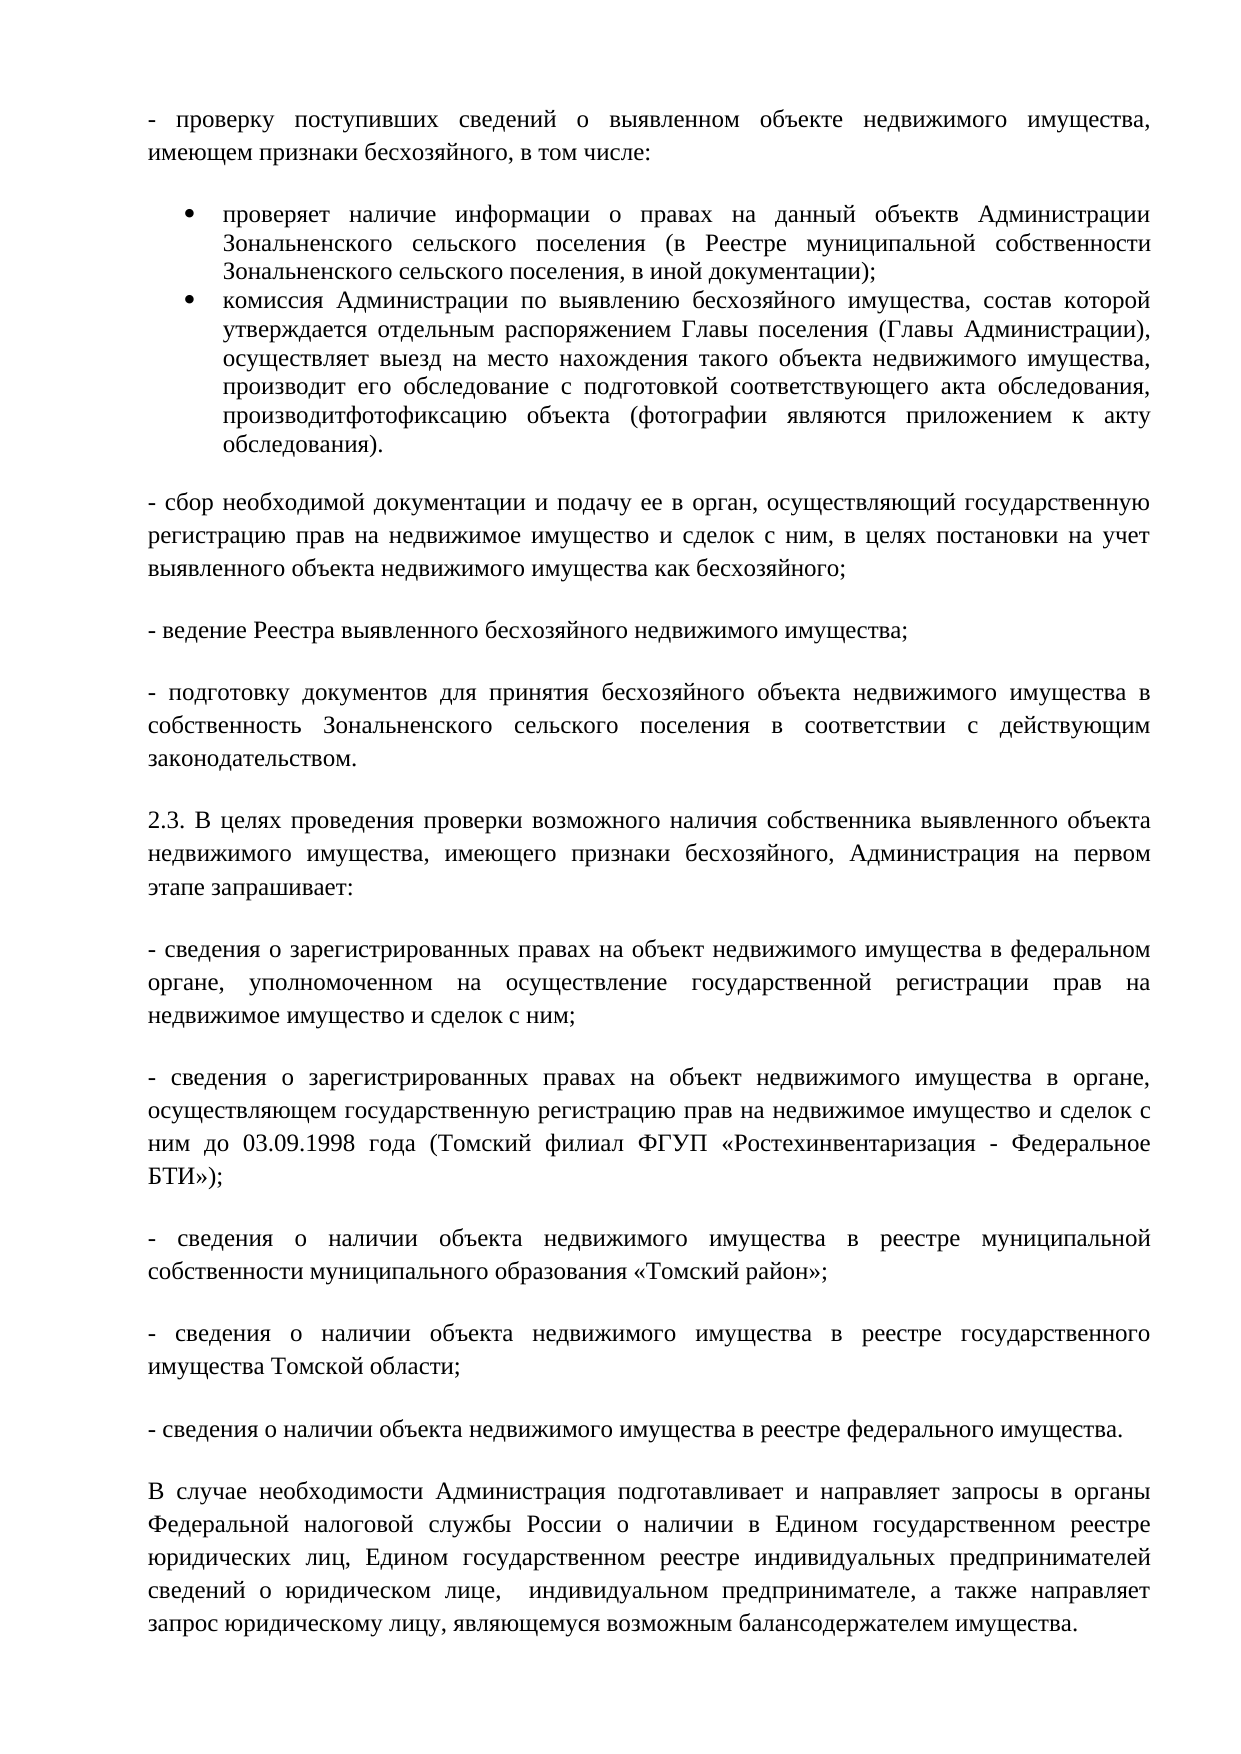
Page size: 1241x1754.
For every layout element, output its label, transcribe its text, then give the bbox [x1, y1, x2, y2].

text - сведения о наличии объекта недвижимого имущества в реестре государственного имущества Томской области; [148, 1318, 1152, 1380]
text - подготовку документов для принятия бесхозяйного объекта недвижимого имущества в собственность Зональненского сельского поселения в соответствии с действующим законодательством. [148, 677, 1152, 772]
list комиссия Администрации по выявлению бесхозяйного имущества, состав которой утверждается отдельным распоряжением Главы поселения (Главы Администрации), осуществляет выезд на место нахождения такого объекта недвижимого имущества, производит его обследование с подготовкой соответствующего акта обследования, производитфотофиксацию объекта (фотографии являются приложением к акту обследования). [185, 285, 1152, 458]
text - сведения о зарегистрированных правах на объект недвижимого имущества в органе, осуществляющем государственную регистрацию прав на недвижимое имущество и сделок с ним до 03.09.1998 года (Томский филиал ФГУП «Ростехинвентаризация - Федеральное БТИ»); [148, 1062, 1152, 1190]
text - сведения о зарегистрированных правах на объект недвижимого имущества в федеральном органе, уполномоченном на осуществление государственной регистрации прав на недвижимое имущество и сделок с ним; [148, 934, 1152, 1028]
text - ведение Реестра выявленного бесхозяйного недвижимого имущества; [148, 615, 1152, 644]
text - сведения о наличии объекта недвижимого имущества в реестре муниципальной собственности муниципального образования «Томский район»; [148, 1223, 1152, 1285]
text - сведения о наличии объекта недвижимого имущества в реестре федерального имущества. [148, 1414, 1152, 1442]
text - сбор необходимой документации и подачу ее в орган, осуществляющий государственную регистрацию прав на недвижимое имущество и сделок с ним, в целях постановки на учет выявленного объекта недвижимого имущества как бесхозяйного; [148, 487, 1152, 582]
text 2.3. В целях проведения проверки возможного наличия собственника выявленного объекта недвижимого имущества, имеющего признаки бесхозяйного, Администрация на первом этапе запрашивает: [148, 806, 1152, 900]
text В случае необходимости Администрация подготавливает и направляет запросы в органы Федеральной налоговой службы России о наличии в Едином государственном реестре юридических лиц, Едином государственном реестре индивидуальных предпринимателей сведений о юридическом лице, индивидуальном предпринимателе, а также направляет запрос юридическому лицу, являющемуся возможным балансодержателем имущества. [148, 1476, 1152, 1637]
text - проверку поступивших сведений о выявленном объекте недвижимого имущества, имеющем признаки бесхозяйного, в том числе: [148, 104, 1152, 166]
list проверяет наличие информации о правах на данный объектв Администрации Зональненского сельского поселения (в Реестре муниципальной собственности Зональненского сельского поселения, в иной документации); [185, 199, 1152, 285]
